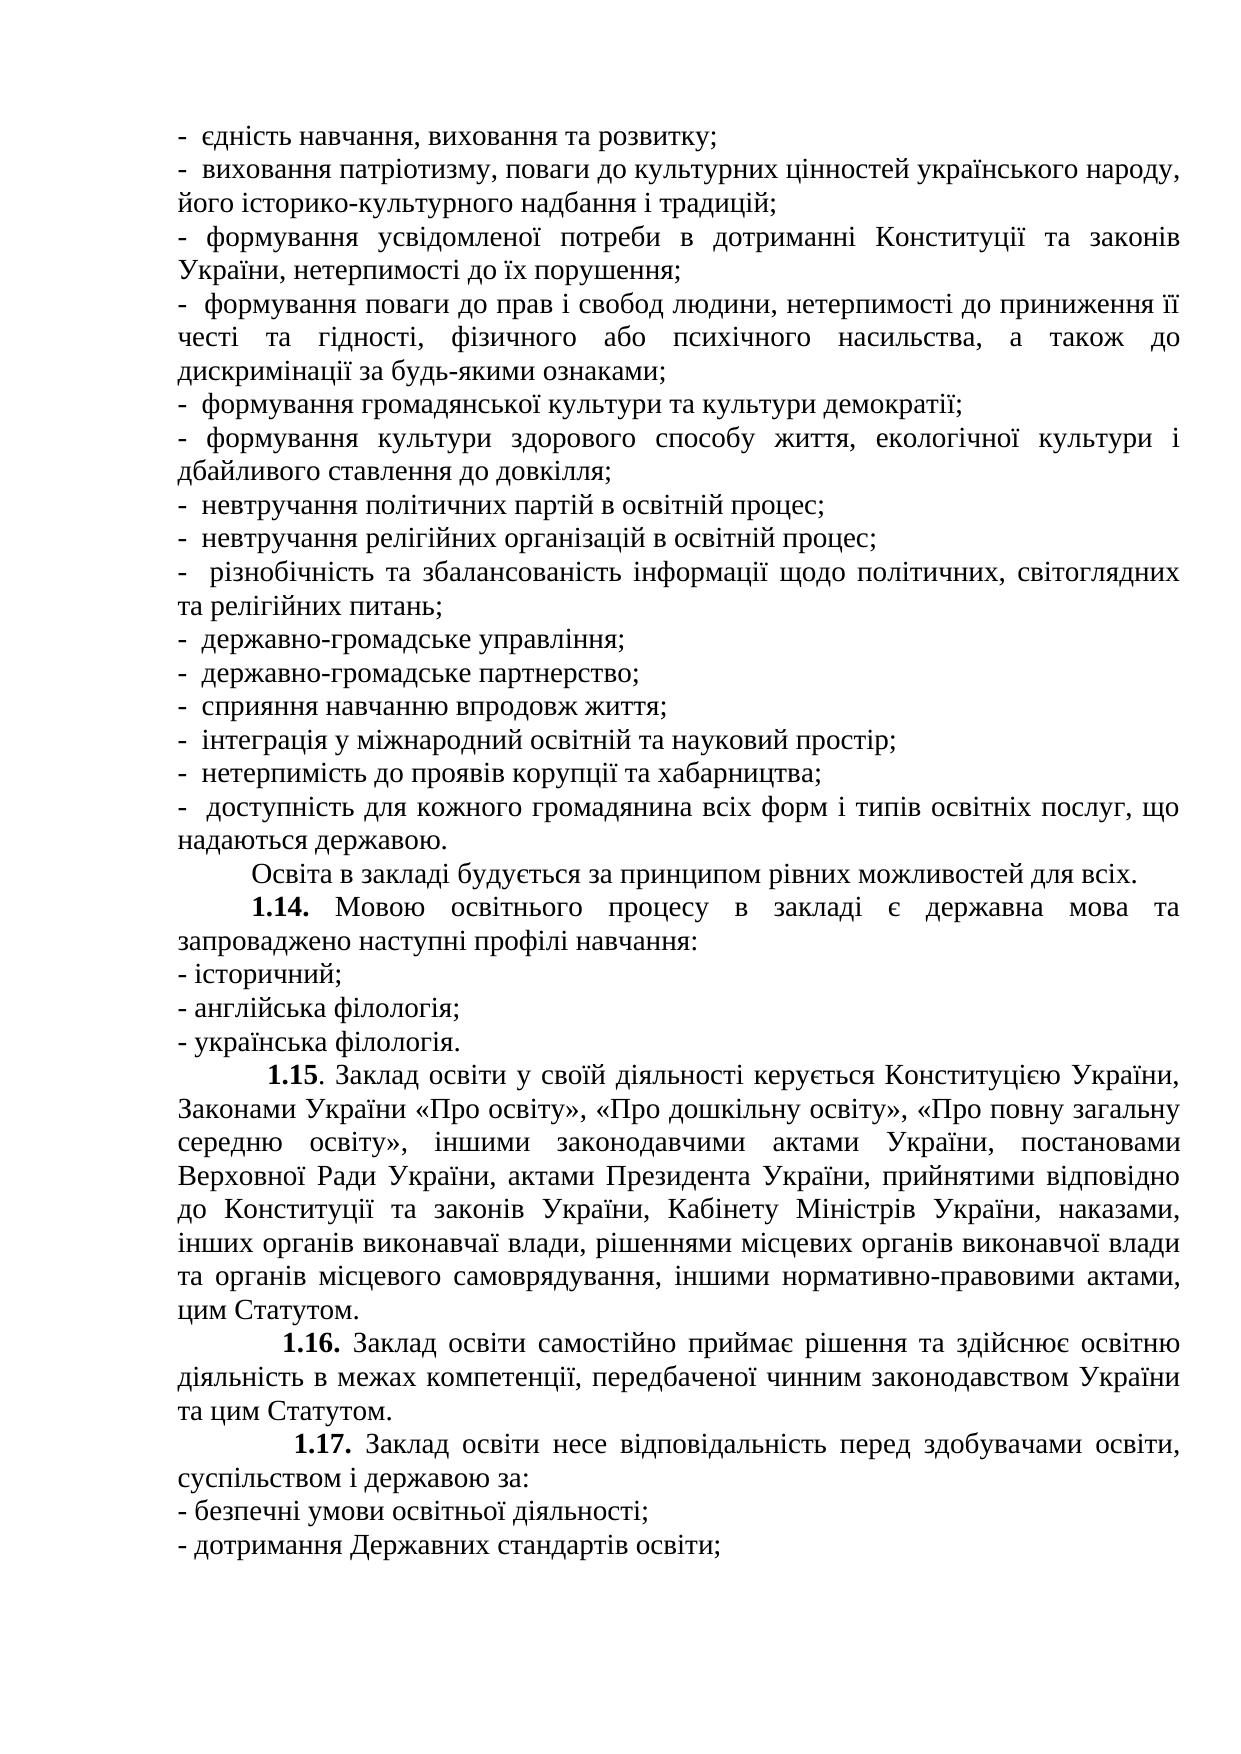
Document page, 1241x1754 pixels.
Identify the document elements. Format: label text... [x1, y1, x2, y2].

text - безпечні умови освітньої діяльності; [177, 1493, 1181, 1527]
text - англійська філологія; [177, 990, 1181, 1024]
text - єдність навчання, виховання та розвитку; [177, 118, 1181, 152]
text - формування поваги до прав і свобод людини, нетерпимості до приниження її честі та гідності, фізичного або психічного насильства, а також до дискримінації за будь-якими ознаками; [177, 286, 1181, 386]
text - державно-громадське партнерство; [177, 655, 1181, 688]
text - дотримання Державних стандартів освіти; [177, 1527, 1181, 1560]
text - невтручання політичних партій в освітній процес; [177, 487, 1181, 521]
text 1.17. Заклад освіти несе відповідальність перед здобувачами освіти, суспільством і державою за: [177, 1426, 1181, 1493]
text Освіта в закладі будується за принципом рівних можливостей для всіх. [177, 856, 1181, 889]
text - формування культури здорового способу життя, екологічної культури і дбайливого ставлення до довкілля; [177, 420, 1181, 487]
text 1.16. Заклад освіти самостійно приймає рішення та здійснює освітню діяльність в межах компетенції, передбаченої чинним законодавством України та цим Статутом. [177, 1326, 1181, 1426]
text - нетерпимість до проявів корупції та хабарництва; [177, 755, 1181, 789]
text - доступність для кожного громадянина всіх форм і типів освітніх послуг, що надаються державою. [177, 789, 1181, 856]
text - сприяння навчанню впродовж життя; [177, 688, 1181, 722]
text - невтручання релігійних організацій в освітній процес; [177, 521, 1181, 554]
text 1.14. Мовою освітнього процесу в закладі є державна мова та запроваджено наступні профілі навчання: [177, 889, 1181, 957]
text - інтеграція у міжнародний освітній та науковий простір; [177, 722, 1181, 755]
text 1.15. Заклад освіти у своїй діяльності керується Конституцією України, Законами України «Про освіту», «Про дошкільну освіту», «Про повну загальну середню освіту», іншими законодавчими актами України, постановами Верховної Ради України, актами Президента України, прийнятими відповідно до Конституції та законів України, Кабінету Міністрів України, наказами, інших органів виконавчаї влади, рішеннями місцевих органів виконавчої влади та органів місцевого самоврядування, іншими нормативно-правовими актами, цим Статутом. [177, 1057, 1181, 1326]
text - українська філологія. [177, 1024, 1181, 1057]
text - історичний; [177, 957, 1181, 990]
text - різнобічність та збалансованість інформації щодо політичних, світоглядних та релігійних питань; [177, 554, 1181, 621]
text - державно-громадське управління; [177, 621, 1181, 655]
text - виховання патріотизму, поваги до культурних цінностей українського народу, його історико-культурного надбання і традицій; [177, 152, 1181, 219]
text - формування усвідомленої потреби в дотриманні Конституції та законів України, нетерпимості до їх порушення; [177, 219, 1181, 286]
text - формування громадянської культури та культури демократії; [177, 386, 1181, 420]
